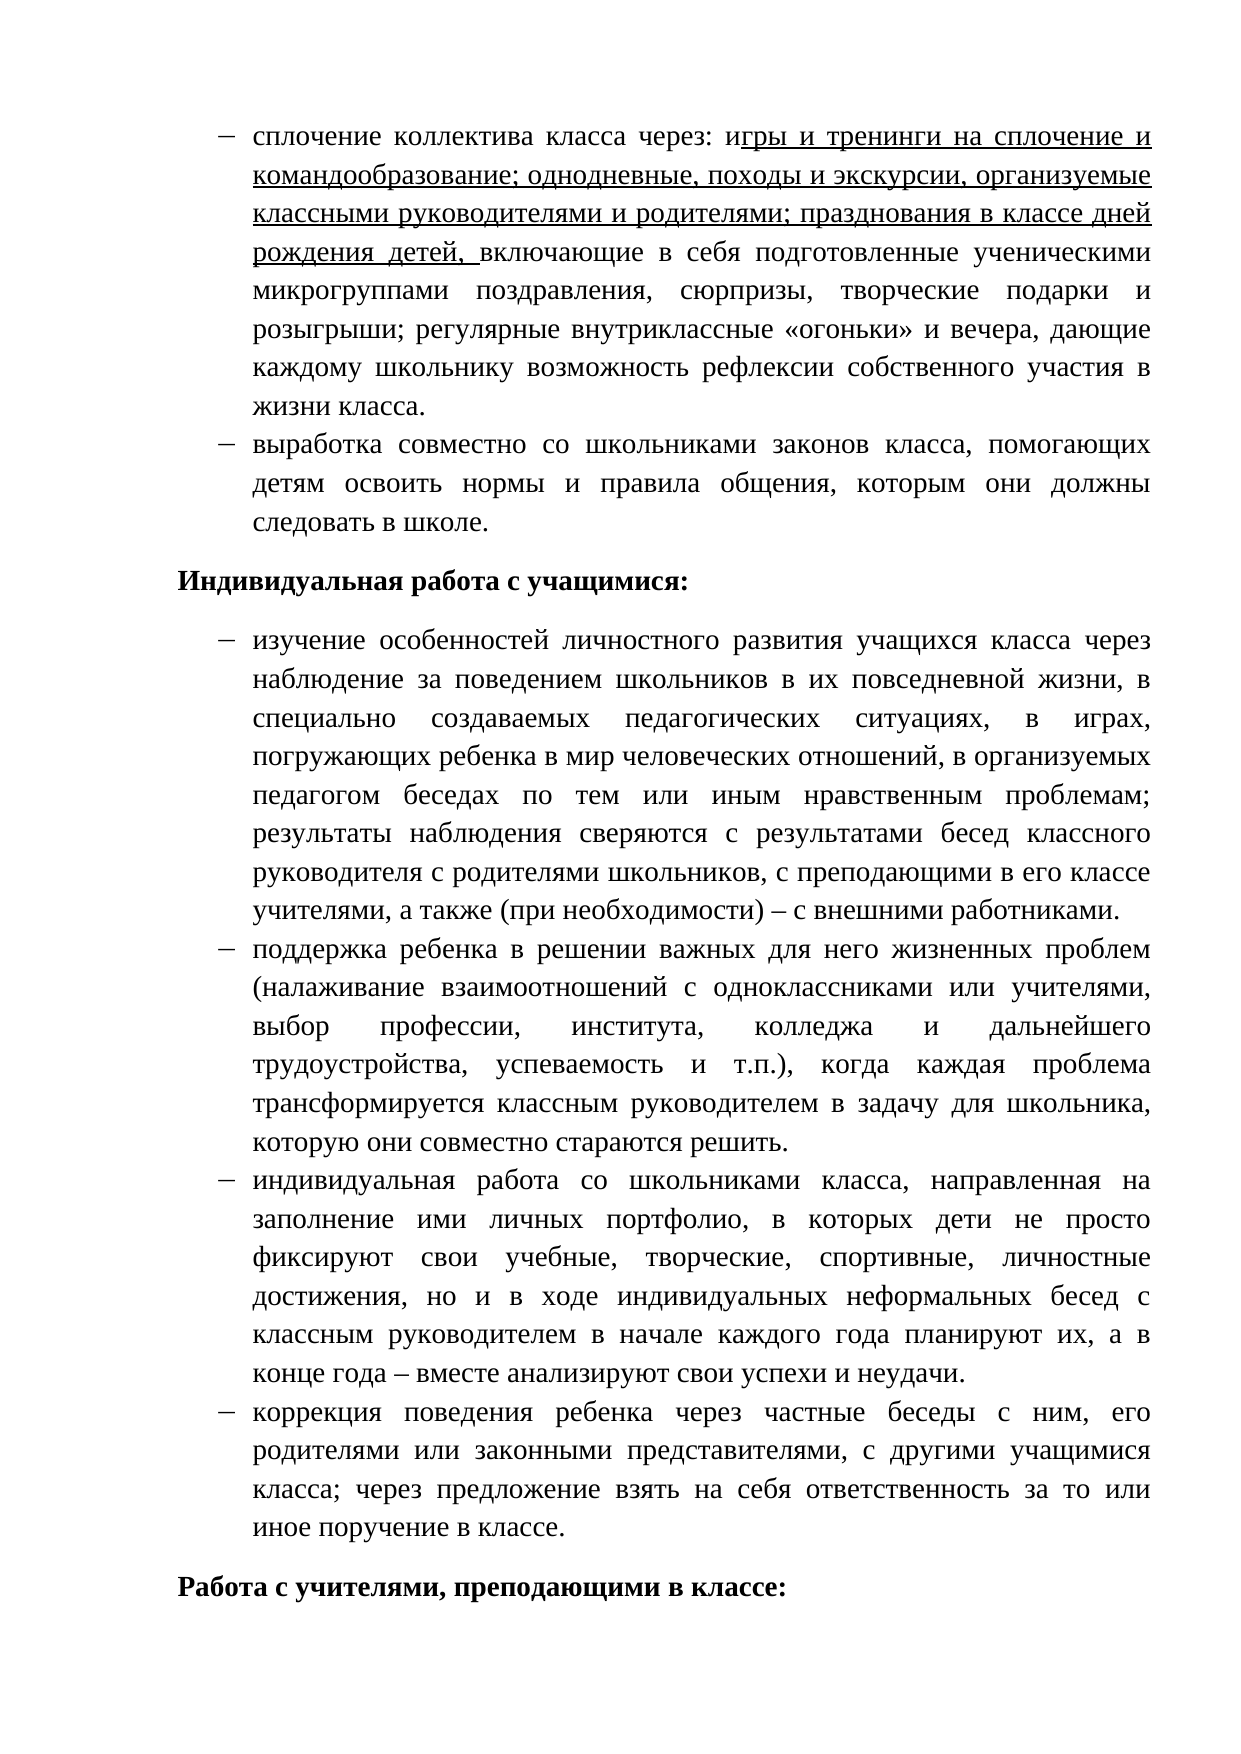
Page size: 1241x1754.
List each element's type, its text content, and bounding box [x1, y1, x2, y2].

list коррекция поведения ребенка через частные беседы с ним, его родителями или законными представителями, с другими учащимися класса; через предложение взять на себя ответственность за то или иное поручение в классе. [215, 1394, 1152, 1543]
list поддержка ребенка в решении важных для него жизненных проблем (налаживание взаимоотношений с одноклассниками или учителями, выбор профессии, института, колледжа и дальнейшего трудоустройства, успеваемость и т.п.), когда каждая проблема трансформируется классным руководителем в задачу для школьника, которую они совместно стараются решить. [215, 931, 1152, 1157]
text Индивидуальная работа с учащимися: [177, 563, 1152, 597]
list сплочение коллектива класса через: игры и тренинги на сплочение и командообразование; однодневные, походы и экскурсии, организуемые классными руководителями и родителями; празднования в классе дней рождения детей, включающие в себя подготовленные ученическими микрогруппами поздравления, сюрпризы, творческие подарки и розыгрыши; регулярные внутриклассные «огоньки» и вечера, дающие каждому школьнику возможность рефлексии собственного участия в жизни класса. [215, 118, 1152, 422]
list индивидуальная работа со школьниками класса, направленная на заполнение ими личных портфолио, в которых дети не просто фиксируют свои учебные, творческие, спортивные, личностные достижения, но и в ходе индивидуальных неформальных бесед с классным руководителем в начале каждого года планируют их, а в конце года – вместе анализируют свои успехи и неудачи. [215, 1162, 1152, 1389]
list выработка совместно со школьниками законов класса, помогающих детям освоить нормы и правила общения, которым они должны следовать в школе. [215, 427, 1152, 537]
list изучение особенностей личностного развития учащихся класса через наблюдение за поведением школьников в их повседневной жизни, в специально создаваемых педагогических ситуациях, в играх, погружающих ребенка в мир человеческих отношений, в организуемых педагогом беседах по тем или иным нравственным проблемам; результаты наблюдения сверяются с результатами бесед классного руководителя с родителями школьников, с преподающими в его классе учителями, а также (при необходимости) – с внешними работниками. [215, 622, 1152, 926]
text Работа с учителями, преподающими в классе: [177, 1569, 1152, 1602]
